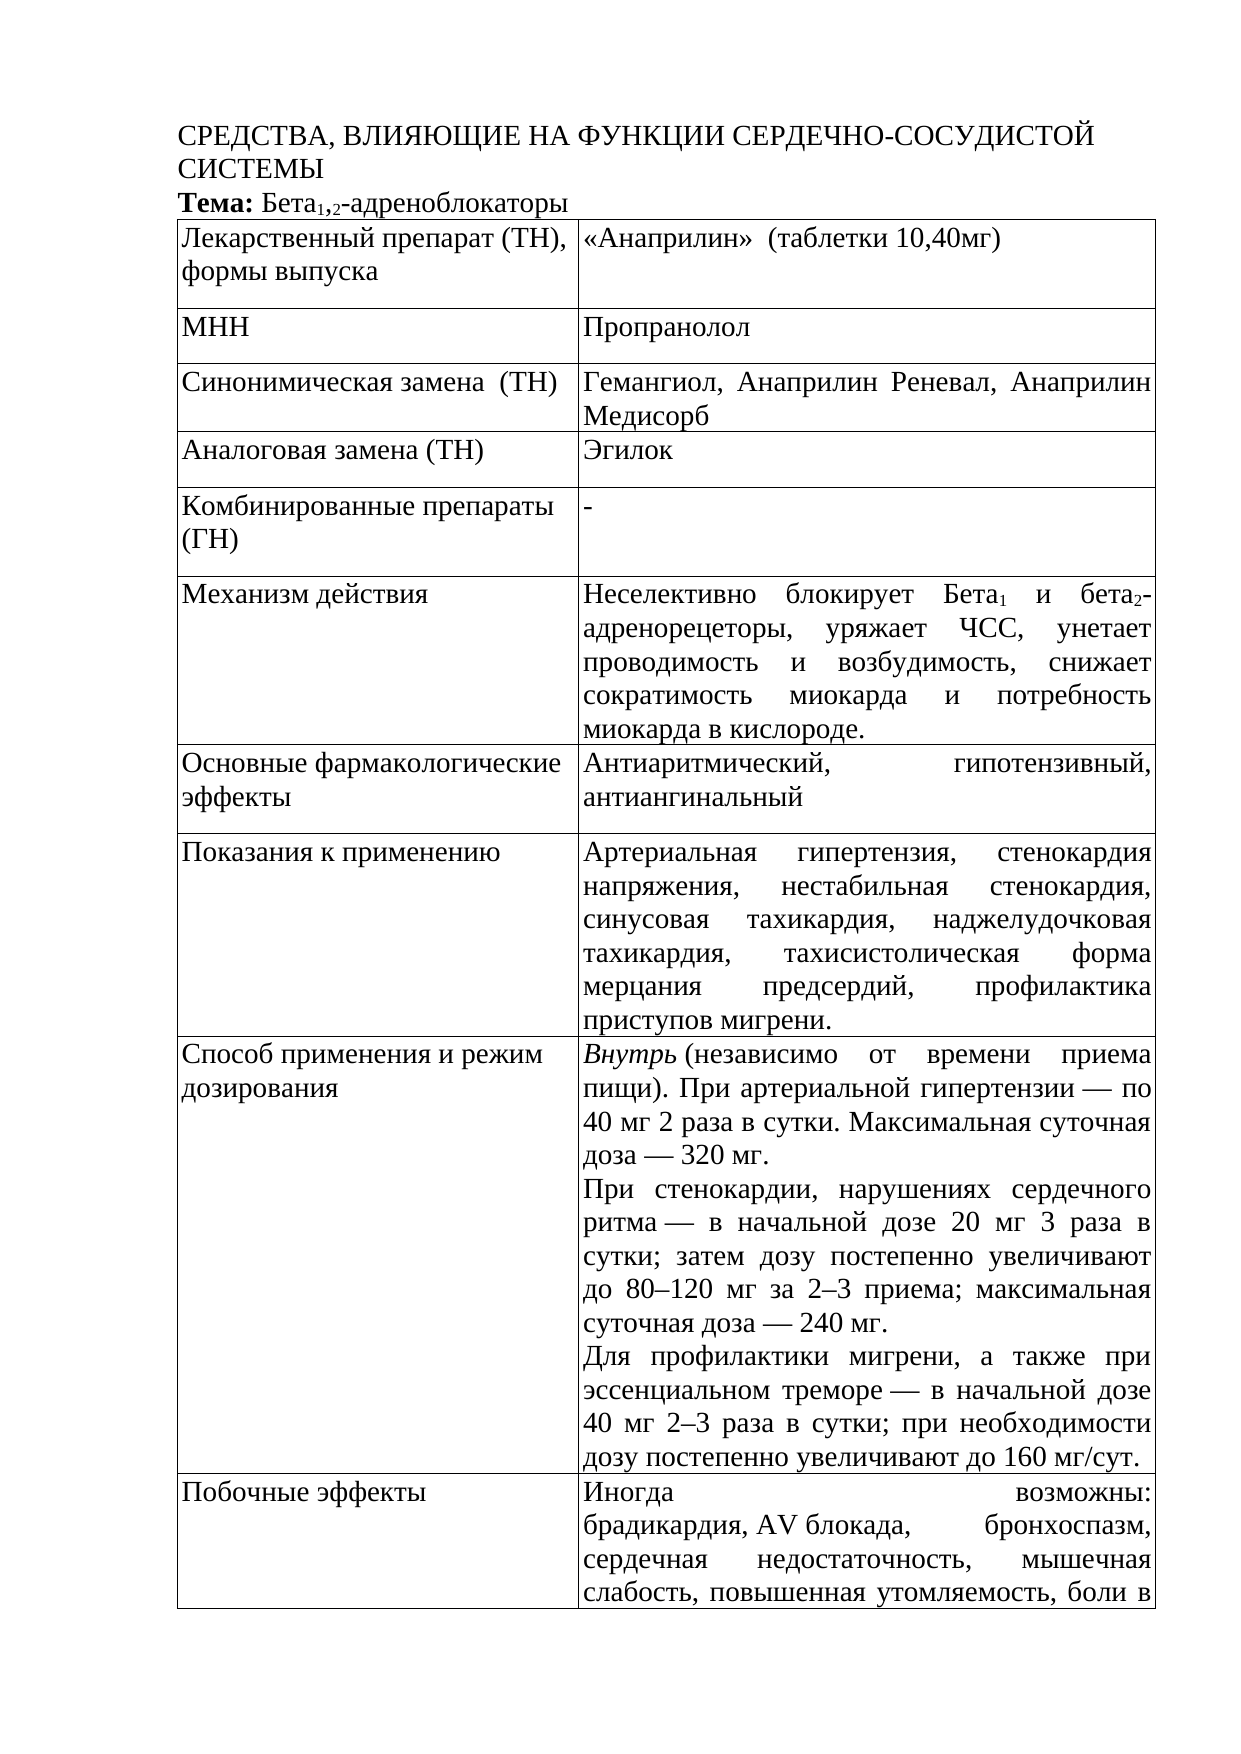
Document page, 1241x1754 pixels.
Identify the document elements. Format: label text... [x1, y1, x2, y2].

table_cell Способ применения и режим дозирования [178, 1037, 578, 1473]
table_cell Неселективно блокирует Бета1 и бета2- адренорецеторы, уряжает ЧСС, унетает проводимость и возбудимость, снижает сократимость миокарда и потребность миокарда в кислороде. [579, 577, 1155, 744]
table_cell Пропранолол [579, 309, 1155, 363]
table_cell Побочные эффекты [178, 1474, 578, 1608]
table_cell Гемангиол, Анаприлин Реневал, Анаприлин Медисорб [579, 364, 1155, 431]
table_cell МНН [178, 309, 578, 363]
table_cell Синонимическая замена (ТН) [178, 364, 578, 431]
table_cell Комбинированные препараты (ГН) [178, 488, 578, 576]
text СРЕДСТВА, ВЛИЯЮЩИЕ НА ФУНКЦИИ СЕРДЕЧНО-СОСУДИСТОЙ СИСТЕМЫ [177, 118, 1181, 185]
table_cell Показания к применению [178, 834, 578, 1036]
table_cell Артериальная гипертензия, стенокардия напряжения, нестабильная стенокардия, синусовая тахикардия, наджелудочковая тахикардия, тахисистолическая форма мерцания предсердий, профилактика приступов мигрени. [579, 834, 1155, 1036]
text Тема: Бета1,2-адреноблокаторы [177, 185, 1181, 219]
table_cell Механизм действия [178, 577, 578, 744]
table_header «Анаприлин» (таблетки 10,40мг) [579, 220, 1155, 308]
table_cell - [579, 488, 1155, 576]
table_header Лекарственный препарат (ТН), формы выпуска [178, 220, 578, 308]
table_cell Аналоговая замена (ТН) [178, 432, 578, 487]
table_cell Основные фармакологические эффекты [178, 745, 578, 833]
table_cell Эгилок [579, 432, 1155, 487]
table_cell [579, 1474, 1155, 1608]
table_cell Внутрь (независимо от времени приема пищи). При артериальной гипертензии — по 40 мг 2 раза в сутки. Максимальная суточная доза — 320 мг. При стенокардии, нарушениях сердечного ритма — в начальной дозе 20 мг 3 раза в сутки; затем дозу постепенно увеличивают до 80–120 мг за 2–3 приема; максимальная суточная доза — 240 мг. Для профилактики мигрени, а также при эссенциальном треморе — в начальной дозе 40 мг 2–3 раза в сутки; при необходимости дозу постепенно увеличивают до 160 мг/сут. [579, 1037, 1155, 1473]
table_cell Антиаритмический, гипотензивный, антиангинальный [579, 745, 1155, 833]
